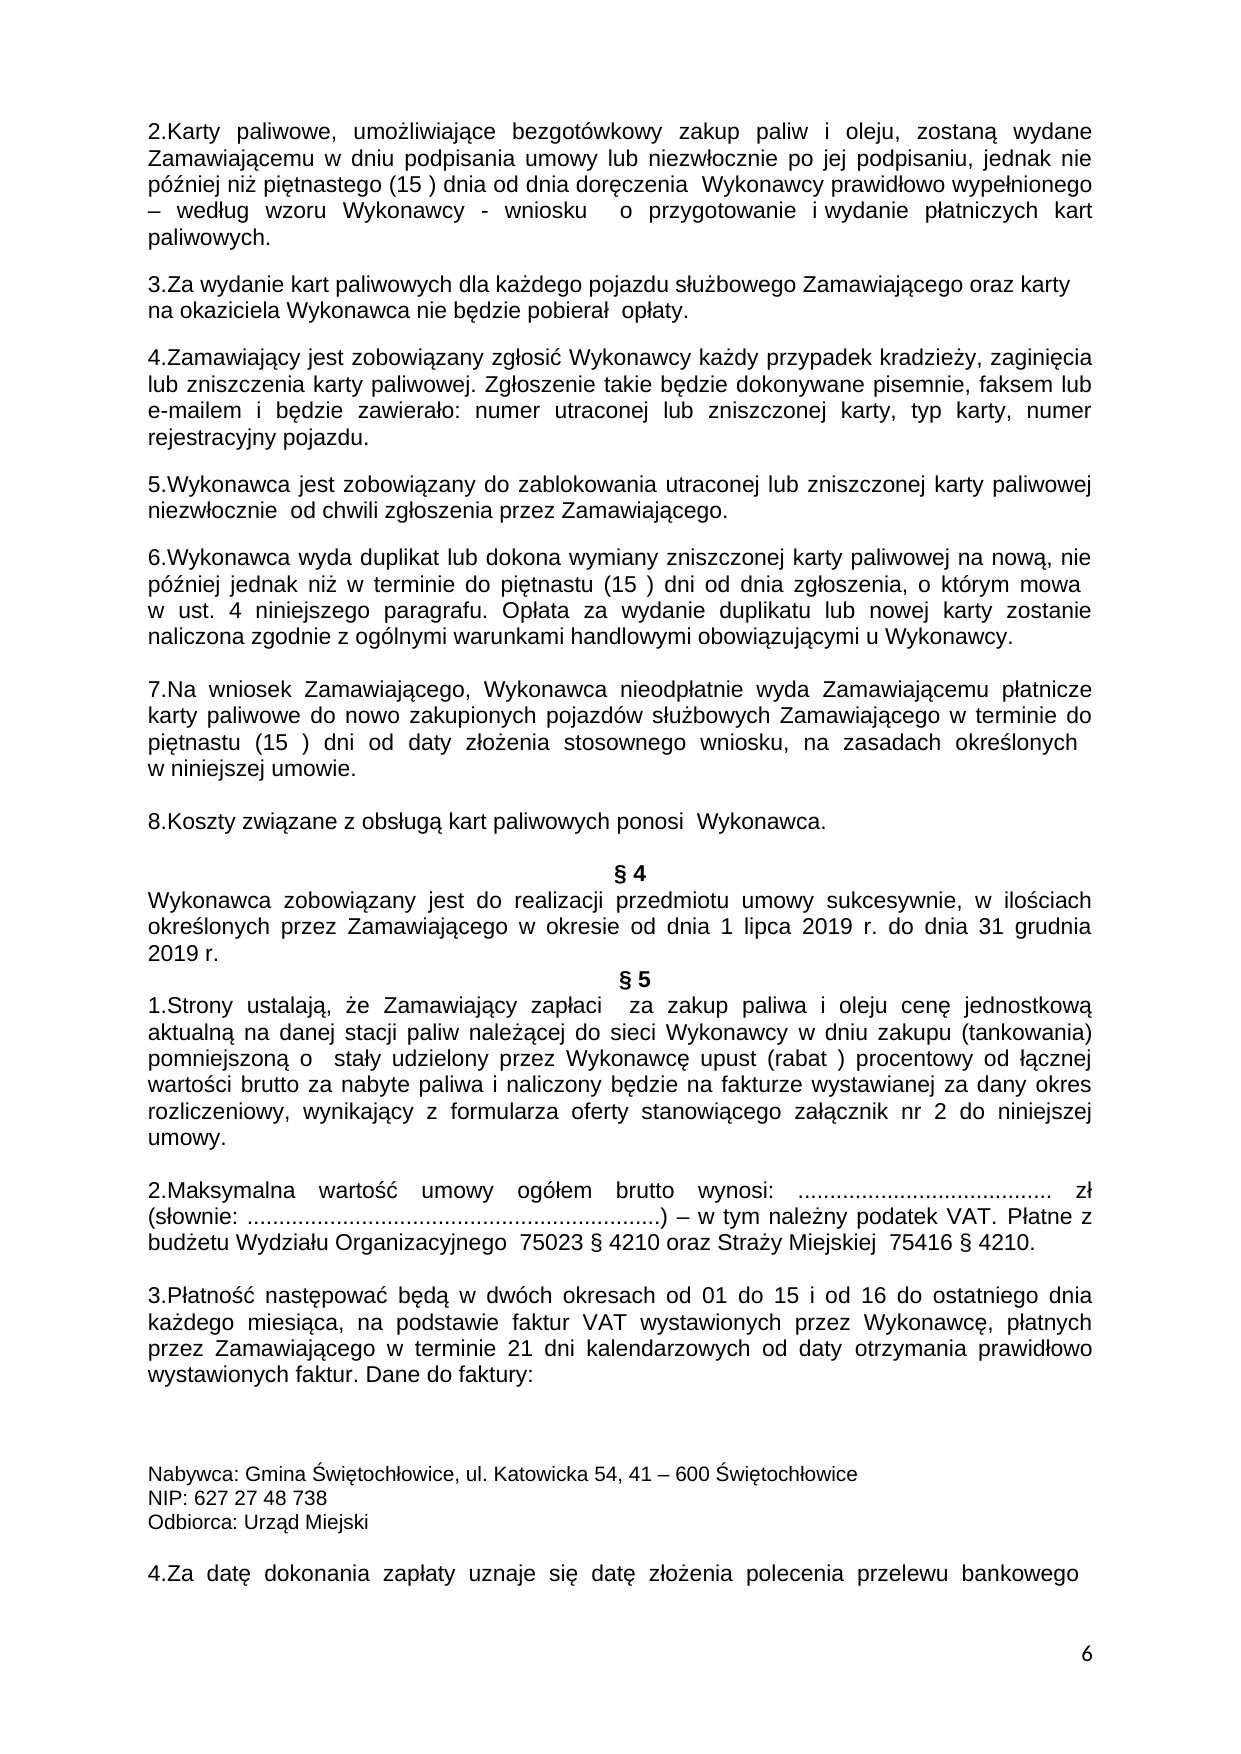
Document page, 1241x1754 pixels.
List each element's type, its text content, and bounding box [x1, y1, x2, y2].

text 6.Wykonawca wyda duplikat lub dokona wymiany zniszczonej karty paliwowej na nową, nie później jednak niż w terminie do piętnastu (15 ) dni od dnia zgłoszenia, o którym mowa w ust. 4 niniejszego paragrafu. Opłata za wydanie duplikatu lub nowej karty zostanie naliczona zgodnie z ogólnymi warunkami handlowymi obowiązującymi u Wykonawcy. [148, 544, 1093, 649]
text 3.Płatność następować będą w dwóch okresach od 01 do 15 i od 16 do ostatniego dnia każdego miesiąca, na podstawie faktur VAT wystawionych przez Wykonawcę, płatnych przez Zamawiającego w terminie 21 dni kalendarzowych od daty otrzymania prawidłowo wystawionych faktur. Dane do faktury: [148, 1282, 1093, 1387]
text 7.Na wniosek Zamawiającego, Wykonawca nieodpłatnie wyda Zamawiającemu płatnicze karty paliwowe do nowo zakupionych pojazdów służbowych Zamawiającego w terminie do piętnastu (15 ) dni od daty złożenia stosownego wniosku, na zasadach określonych w niniejszej umowie. [148, 676, 1093, 781]
text Nabywca: Gmina Świętochłowice, ul. Katowicka 54, 41 – 600 Świętochłowice NIP: 627 27 48 738 Odbiorca: Urząd Miejski [148, 1462, 1093, 1534]
text 8.Koszty związane z obsługą kart paliwowych ponosi Wykonawca. [148, 808, 1093, 834]
text 3. Za wydanie kart paliwowych dla każdego pojazdu służbowego Zamawiającego oraz karty na okaziciela Wykonawca nie będzie pobierał opłaty. [148, 271, 1093, 323]
text 4.Zamawiający jest zobowiązany zgłosić Wykonawcy każdy przypadek kradzieży, zaginięcia lub zniszczenia karty paliwowej. Zgłoszenie takie będzie dokonywane pisemnie, faksem lub e-mailem i będzie zawierało: numer utraconej lub zniszczonej karty, typ karty, numer rejestracyjny pojazdu. [148, 344, 1093, 450]
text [148, 1560, 1093, 1586]
text 2.Maksymalna wartość umowy ogółem brutto wynosi: ........................................ zł (słownie: .................................................................) – w tym należny podatek VAT. Płatne z budżetu Wydziału Organizacyjnego 75023 § 4210 oraz Straży Miejskiej 75416 § 4210. [148, 1177, 1093, 1256]
text § 4 [167, 860, 1093, 887]
text 1.Strony ustalają, że Zamawiający zapłaci za zakup paliwa i oleju cenę jednostkową aktualną na danej stacji paliw należącej do sieci Wykonawcy w dniu zakupu (tankowania) pomniejszoną o stały udzielony przez Wykonawcę upust (rabat ) procentowy od łącznej wartości brutto za nabyte paliwa i naliczony będzie na fakturze wystawianej za dany okres rozliczeniowy, wynikający z formularza oferty stanowiącego załącznik nr 2 do niniejszej umowy. [148, 992, 1093, 1150]
text 2.Karty paliwowe, umożliwiające bezgotówkowy zakup paliw i oleju, zostaną wydane Zamawiającemu w dniu podpisania umowy lub niezwłocznie po jej podpisaniu, jednak nie później niż piętnastego (15 ) dnia od dnia doręczenia Wykonawcy prawidłowo wypełnionego – według wzoru Wykonawcy - wniosku o przygotowanie i wydanie płatniczych kart paliwowych. [148, 118, 1093, 250]
list Wykonawca zobowiązany jest do realizacji przedmiotu umowy sukcesywnie, w ilościach określonych przez Zamawiającego w okresie od dnia 1 lipca 2019 r. do dnia 31 grudnia 2019 r. [148, 887, 1093, 966]
text § 5 [167, 966, 1093, 992]
text 5.Wykonawca jest zobowiązany do zablokowania utraconej lub zniszczonej karty paliwowej niezwłocznie od chwili zgłoszenia przez Zamawiającego. [148, 471, 1093, 523]
